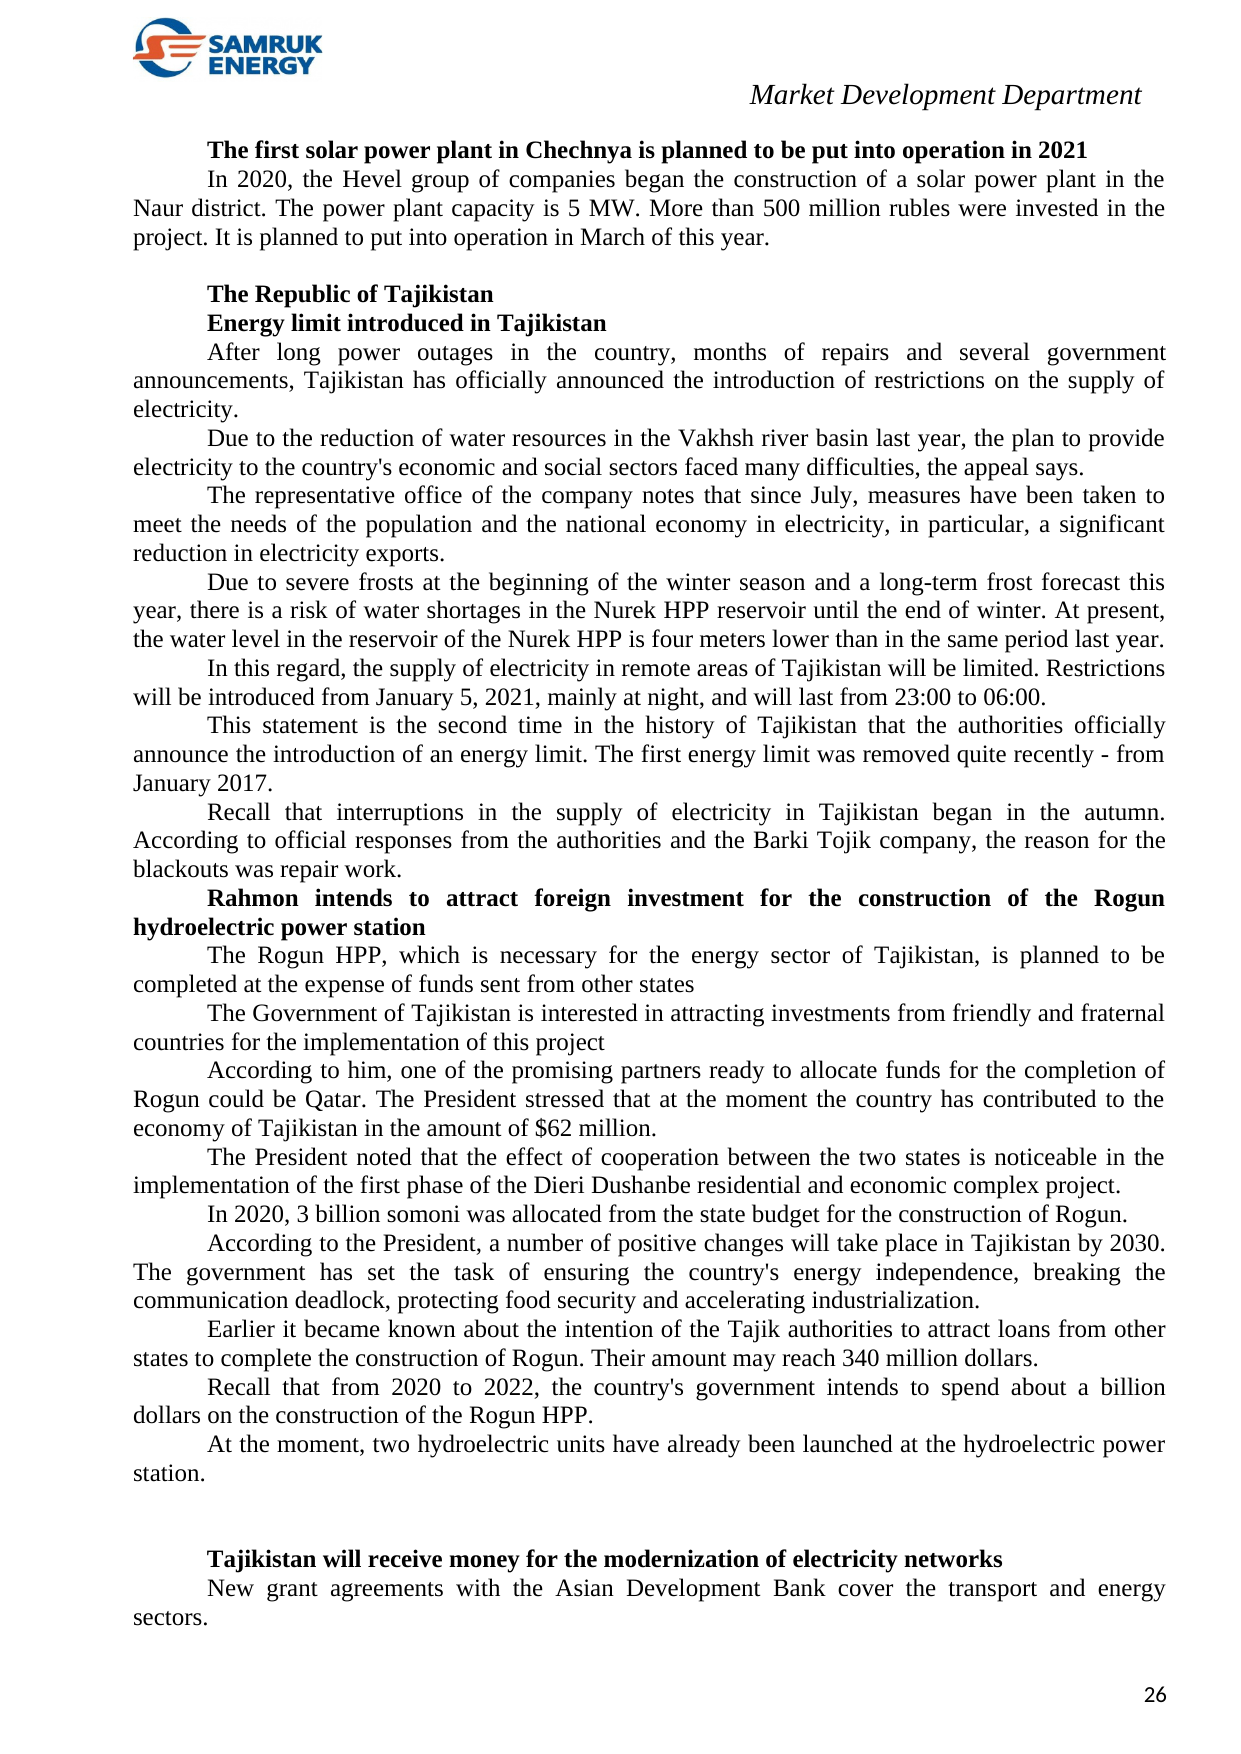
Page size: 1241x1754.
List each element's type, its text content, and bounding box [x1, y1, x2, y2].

text New grant agreements with the Asian Development Bank cover the transport and energy sectors. [133, 1573, 1167, 1630]
text According to the President, a number of positive changes will take place in Tajikistan by 2030. The government has set the task of ensuring the country's energy independence, breaking the communication deadlock, protecting food security and accelerating industrialization. [133, 1228, 1167, 1314]
text This statement is the second time in the history of Tajikistan that the authorities officially announce the introduction of an energy limit. The first energy limit was removed quite recently - from January 2017. [133, 710, 1167, 797]
text Energy limit introduced in Tajikistan [133, 308, 1167, 337]
text In 2020, the Hevel group of companies began the construction of a solar power plant in the Naur district. The power plant capacity is 5 MW. More than 500 million rubles were invested in the project. It is planned to put into operation in March of this year. [133, 164, 1167, 250]
text The Rogun HPP, which is necessary for the energy sector of Tajikistan, is planned to be completed at the expense of funds sent from other states [133, 940, 1167, 998]
text In this regard, the supply of electricity in remote areas of Tajikistan will be limited. Restrictions will be introduced from January 5, 2021, mainly at night, and will last from 23:00 to 06:00. [133, 653, 1167, 710]
text The Republic of Tajikistan [133, 279, 1167, 308]
text The President noted that the effect of cooperation between the two states is noticeable in the implementation of the first phase of the Dieri Dushanbe residential and economic complex project. [133, 1142, 1167, 1199]
text According to him, one of the promising partners ready to allocate funds for the completion of Rogun could be Qatar. The President stressed that at the moment the country has contributed to the economy of Tajikistan in the amount of $62 million. [133, 1055, 1167, 1142]
text Due to severe frosts at the beginning of the winter season and a long-term frost forecast this year, there is a risk of water shortages in the Nurek HPP reservoir until the end of winter. At present, the water level in the reservoir of the Nurek HPP is four meters lower than in the same period last year. [133, 567, 1167, 653]
text Earlier it became known about the intention of the Tajik authorities to attract loans from other states to complete the construction of Rogun. Their amount may reach 340 million dollars. [133, 1314, 1167, 1372]
text The representative office of the company notes that since July, measures have been taken to meet the needs of the population and the national economy in electricity, in particular, a significant reduction in electricity exports. [133, 480, 1167, 567]
text Tajikistan will receive money for the modernization of electricity networks [133, 1487, 1167, 1573]
text The first solar power plant in Chechnya is planned to be put into operation in 2021 [133, 115, 1167, 164]
text Recall that interruptions in the supply of electricity in Tajikistan began in the autumn. According to official responses from the authorities and the Barki Tojik company, the reason for the blackouts was repair work. [133, 797, 1167, 883]
text Rahmon intends to attract foreign investment for the construction of the Rogun hydroelectric power station [133, 883, 1167, 940]
text At the moment, two hydroelectric units have already been launched at the hydroelectric power station. [133, 1429, 1167, 1487]
text In 2020, 3 billion somoni was allocated from the state budget for the construction of Rogun. [133, 1199, 1167, 1228]
text Recall that from 2020 to 2022, the country's government intends to spend about a billion dollars on the construction of the Rogun HPP. [133, 1372, 1167, 1429]
text The Government of Tajikistan is interested in attracting investments from friendly and fraternal countries for the implementation of this project [133, 998, 1167, 1055]
text After long power outages in the country, months of repairs and several government announcements, Tajikistan has officially announced the introduction of restrictions on the supply of electricity. [133, 337, 1167, 423]
picture [132, 17, 323, 82]
text Due to the reduction of water resources in the Vakhsh river basin last year, the plan to provide electricity to the country's economic and social sectors faced many difficulties, the appeal says. [133, 423, 1167, 480]
